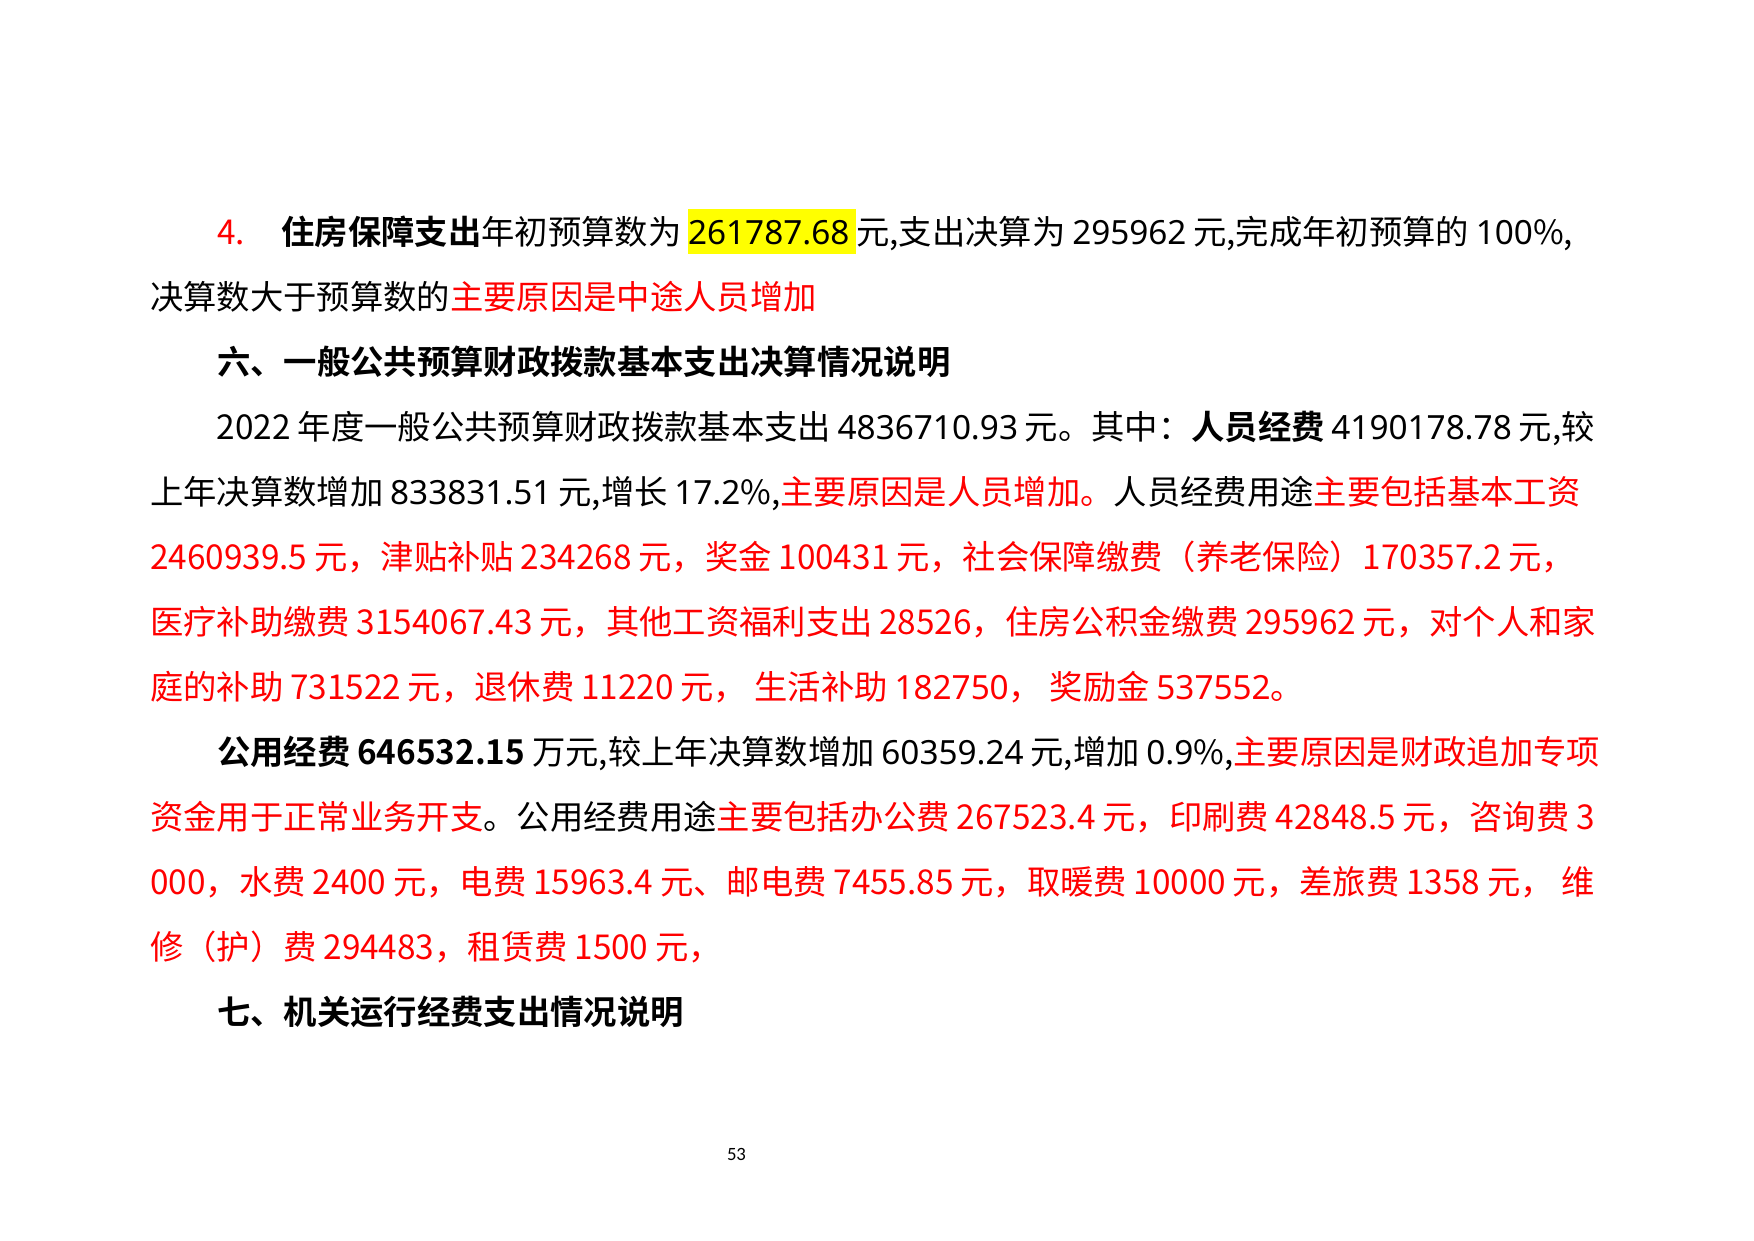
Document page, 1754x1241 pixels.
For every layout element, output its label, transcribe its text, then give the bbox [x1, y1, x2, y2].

text 公用经费646532.15万元,较上年决算数增加60359.24元,增加0.9%,主要原因是财政追加专项资金用于正常业务开支。公用经费用途主要包括办公费267523.4元，印刷费42848.5元，咨询费3000，水费2400元，电费15963.4元、邮电费7455.85元，取暖费10000元，差旅费1358元， 维修（护）费294483，租赁费1500元， [150, 718, 1604, 978]
text 七、机关运行经费支出情况说明 [150, 978, 1604, 1043]
text 2022年度一般公共预算财政拨款基本支出4836710.93元。其中：人员经费4190178.78元,较上年决算数增加833831.51元,增长17.2%,主要原因是人员增加。人员经费用途主要包括基本工资2460939.5元，津贴补贴234268元，奖金100431元，社会保障缴费（养老保险）170357.2元，医疗补助缴费3154067.43元，其他工资福利支出28526，住房公积金缴费295962元，对个人和家庭的补助731522元，退休费11220元， 生活补助182750， 奖励金537552。 [150, 393, 1604, 718]
list 住房保障支出年初预算数为261787.68元,支出决算为295962元,完成年初预算的100%,决算数大于预算数的主要原因是中途人员增加 [150, 198, 1604, 328]
text 六、一般公共预算财政拨款基本支出决算情况说明 [150, 328, 1604, 393]
